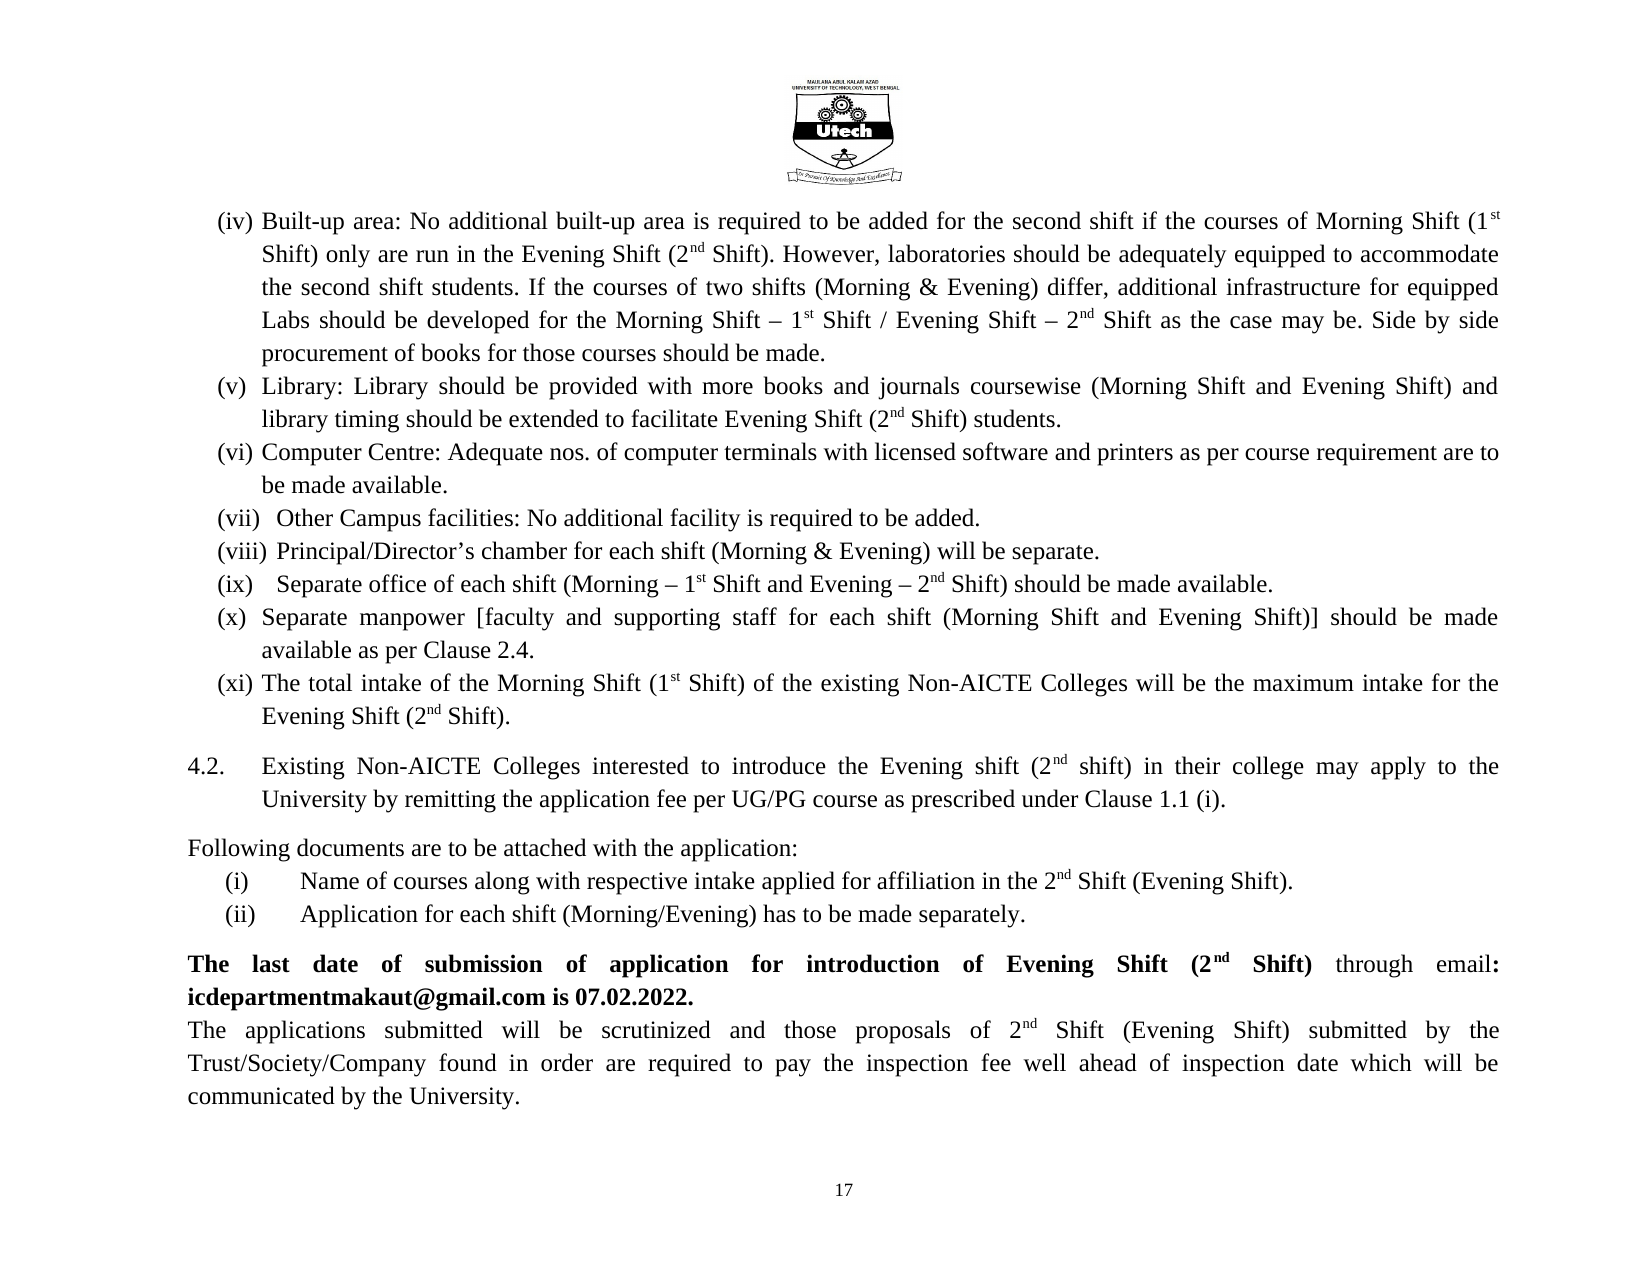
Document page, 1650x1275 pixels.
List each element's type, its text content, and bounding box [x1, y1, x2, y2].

list The total intake of the Morning Shift (1st Shift) of the existing Non-AICTE Colleges will be the maximum intake for the Evening Shift (2nd Shift). [217, 668, 1500, 730]
text The applications submitted will be scrutinized and those proposals of 2nd Shift (Evening Shift) submitted by the Trust/Society/Company found in order are required to pay the inspection fee well ahead of inspection date which will be communicated by the University. [187, 1015, 1500, 1109]
list Name of courses along with respective intake applied for affiliation in the 2nd Shift (Evening Shift). [225, 866, 1500, 895]
picture [784, 75, 904, 185]
list Other Campus facilities: No additional facility is required to be added. [217, 503, 1500, 532]
list Separate office of each shift (Morning – 1st Shift and Evening – 2nd Shift) should be made available. [217, 569, 1500, 598]
list Application for each shift (Morning/Evening) has to be made separately. [225, 899, 1500, 928]
list Built-up area: No additional built-up area is required to be added for the second shift if the courses of Morning Shift (1st Shift) only are run in the Evening Shift (2nd Shift). However, laboratories should be adequately equipped to accommodate the second shift students. If the courses of two shifts (Morning & Evening) differ, additional infrastructure for equipped Labs should be developed for the Morning Shift – 1st Shift / Evening Shift – 2nd Shift as the case may be. Side by side procurement of books for those courses should be made. [217, 206, 1500, 367]
text 4.2. Existing Non-AICTE Colleges interested to introduce the Evening shift (2nd shift) in their college may apply to the University by remitting the application fee per UG/PG course as prescribed under Clause 1.1 (i). [187, 751, 1500, 812]
list Library: Library should be provided with more books and journals coursewise (Morning Shift and Evening Shift) and library timing should be extended to facilitate Evening Shift (2nd Shift) students. [217, 371, 1500, 433]
list Computer Centre: Adequate nos. of computer terminals with licensed software and printers as per course requirement are to be made available. [217, 437, 1500, 499]
text Following documents are to be attached with the application: [187, 833, 1500, 862]
list Principal/Director’s chamber for each shift (Morning & Evening) will be separate. [217, 536, 1500, 565]
text The last date of submission of application for introduction of Evening Shift (2nd Shift) through email: icdepartmentmakaut@gmail.com is 07.02.2022. [187, 949, 1500, 1011]
list Separate manpower [faculty and supporting staff for each shift (Morning Shift and Evening Shift)] should be made available as per Clause 2.4. [217, 602, 1500, 664]
